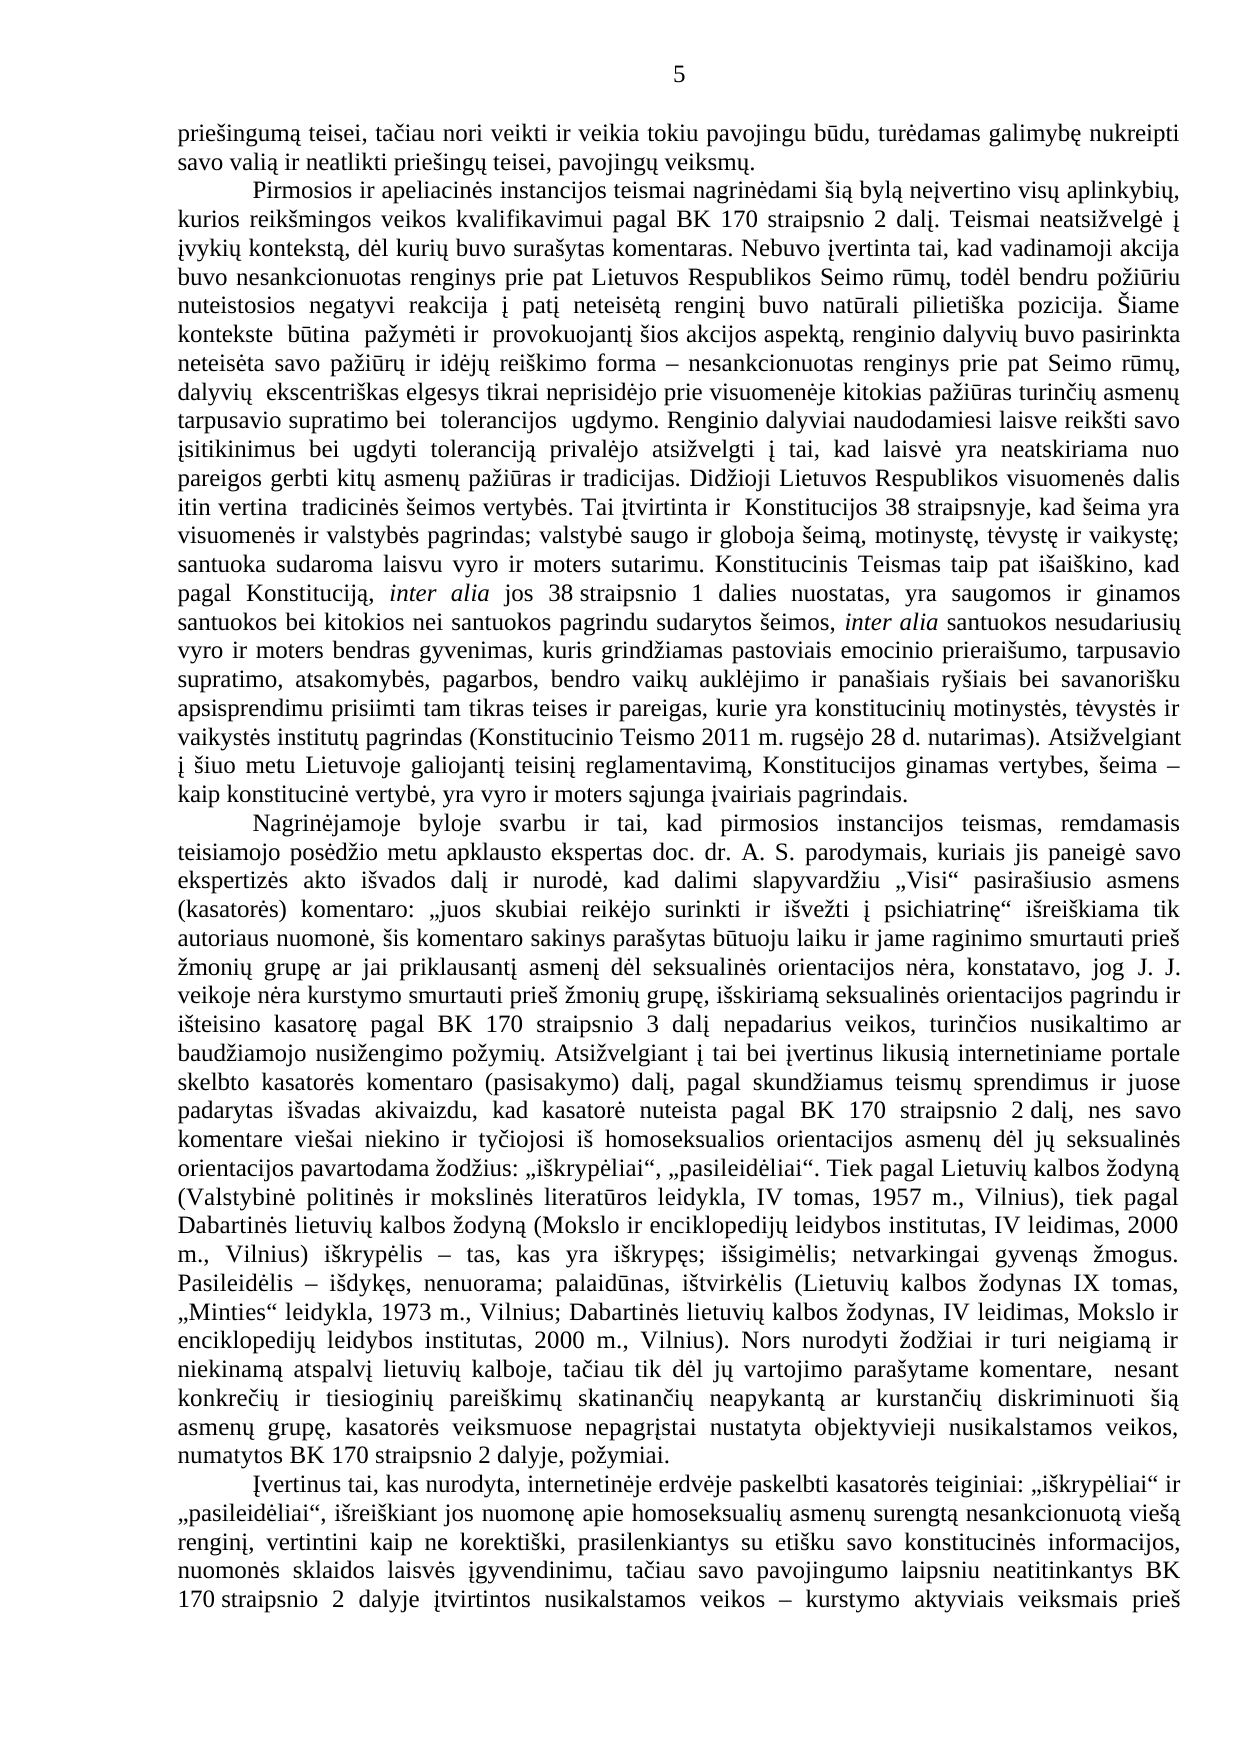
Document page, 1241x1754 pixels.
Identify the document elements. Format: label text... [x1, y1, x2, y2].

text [177, 1469, 1181, 1613]
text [177, 118, 1181, 176]
text Pirmosios ir apeliacinės instancijos teismai nagrinėdami šią bylą neįvertino visų aplinkybių, kurios reikšmingos veikos kvalifikavimui pagal BK 170 straipsnio 2 dalį. Teismai neatsižvelgė į įvykių kontekstą, dėl kurių buvo surašytas komentaras. Nebuvo įvertinta tai, kad vadinamoji akcija buvo nesankcionuotas renginys prie pat Lietuvos Respublikos Seimo rūmų, todėl bendru požiūriu nuteistosios negatyvi reakcija į patį neteisėtą renginį buvo natūrali pilietiška pozicija. Šiame kontekste būtina pažymėti ir provokuojantį šios akcijos aspektą, renginio dalyvių buvo pasirinkta neteisėta savo pažiūrų ir idėjų reiškimo forma – nesankcionuotas renginys prie pat Seimo rūmų, dalyvių ekscentriškas elgesys tikrai neprisidėjo prie visuomenėje kitokias pažiūras turinčių asmenų tarpusavio supratimo bei tolerancijos ugdymo. Renginio dalyviai naudodamiesi laisve reikšti savo įsitikinimus bei ugdyti toleranciją privalėjo atsižvelgti į tai, kad laisvė yra neatskiriama nuo pareigos gerbti kitų asmenų pažiūras ir tradicijas. Didžioji Lietuvos Respublikos visuomenės dalis itin vertina tradicinės šeimos vertybės. Tai įtvirtinta ir Konstitucijos 38 straipsnyje, kad šeima yra visuomenės ir valstybės pagrindas; valstybė saugo ir globoja šeimą, motinystę, tėvystę ir vaikystę; santuoka sudaroma laisvu vyro ir moters sutarimu. Konstitucinis Teismas taip pat išaiškino, kad pagal Konstituciją, inter alia jos 38 straipsnio 1 dalies nuostatas, yra saugomos ir ginamos santuokos bei kitokios nei santuokos pagrindu sudarytos šeimos, inter alia santuokos nesudariusių vyro ir moters bendras gyvenimas, kuris grindžiamas pastoviais emocinio prieraišumo, tarpusavio supratimo, atsakomybės, pagarbos, bendro vaikų auklėjimo ir panašiais ryšiais bei savanorišku apsisprendimu prisiimti tam tikras teises ir pareigas, kurie yra konstitucinių motinystės, tėvystės ir vaikystės institutų pagrindas (Konstitucinio Teismo . rugsėjo 28 d. nutarimas). Atsižvelgiant į šiuo metu Lietuvoje galiojantį teisinį reglamentavimą, Konstitucijos ginamas vertybes, šeima – kaip konstitucinė vertybė, yra vyro ir moters sąjunga įvairiais pagrindais. [177, 176, 1181, 808]
text Nagrinėjamoje byloje svarbu ir tai, kad pirmosios instancijos teismas, remdamasis teisiamojo posėdžio metu apklausto ekspertas doc. dr. A. S. parodymais, kuriais jis paneigė savo ekspertizės akto išvados dalį ir nurodė, kad dalimi slapyvardžiu „Visi“ pasirašiusio asmens (kasatorės) komentaro: „juos skubiai reikėjo surinkti ir išvežti į psichiatrinę“ išreiškiama tik autoriaus nuomonė, šis komentaro sakinys parašytas būtuoju laiku ir jame raginimo smurtauti prieš žmonių grupę ar jai priklausantį asmenį dėl seksualinės orientacijos nėra, konstatavo, jog J. J. veikoje nėra kurstymo smurtauti prieš žmonių grupę, išskiriamą seksualinės orientacijos pagrindu ir išteisino kasatorę pagal BK 170 straipsnio 3 dalį nepadarius veikos, turinčios nusikaltimo ar baudžiamojo nusižengimo požymių. Atsižvelgiant į tai bei įvertinus likusią internetiniame portale skelbto kasatorės komentaro (pasisakymo) dalį, pagal skundžiamus teismų sprendimus ir juose padarytas išvadas akivaizdu, kad kasatorė nuteista pagal BK 170 straipsnio 2 dalį, nes savo komentare viešai niekino ir tyčiojosi iš homoseksualios orientacijos asmenų dėl jų seksualinės orientacijos pavartodama žodžius: „iškrypėliai“, „pasileidėliai“. Tiek pagal Lietuvių kalbos žodyną (Valstybinė politinės ir mokslinės literatūros leidykla, IV tomas, 1957 m., Vilnius), tiek pagal Dabartinės lietuvių kalbos žodyną (Mokslo ir enciklopedijų leidybos institutas, IV leidimas, 2000 m., Vilnius) iškrypėlis – tas, kas yra iškrypęs; išsigimėlis; netvarkingai gyvenąs žmogus. Pasileidėlis – išdykęs, nenuorama; palaidūnas, ištvirkėlis (Lietuvių kalbos žodynas IX tomas, „Minties“ leidykla, 1973 m., Vilnius; Dabartinės lietuvių kalbos žodynas, IV leidimas, Mokslo ir enciklopedijų leidybos institutas, 2000 m., Vilnius). Nors nurodyti žodžiai ir turi neigiamą ir niekinamą atspalvį lietuvių kalboje, tačiau tik dėl jų vartojimo parašytame komentare, nesant konkrečių ir tiesioginių pareiškimų skatinančių neapykantą ar kurstančių diskriminuoti šią asmenų grupę, kasatorės veiksmuose nepagrįstai nustatyta objektyvieji nusikalstamos veikos, numatytos BK 170 straipsnio 2 dalyje, požymiai. [177, 808, 1181, 1469]
